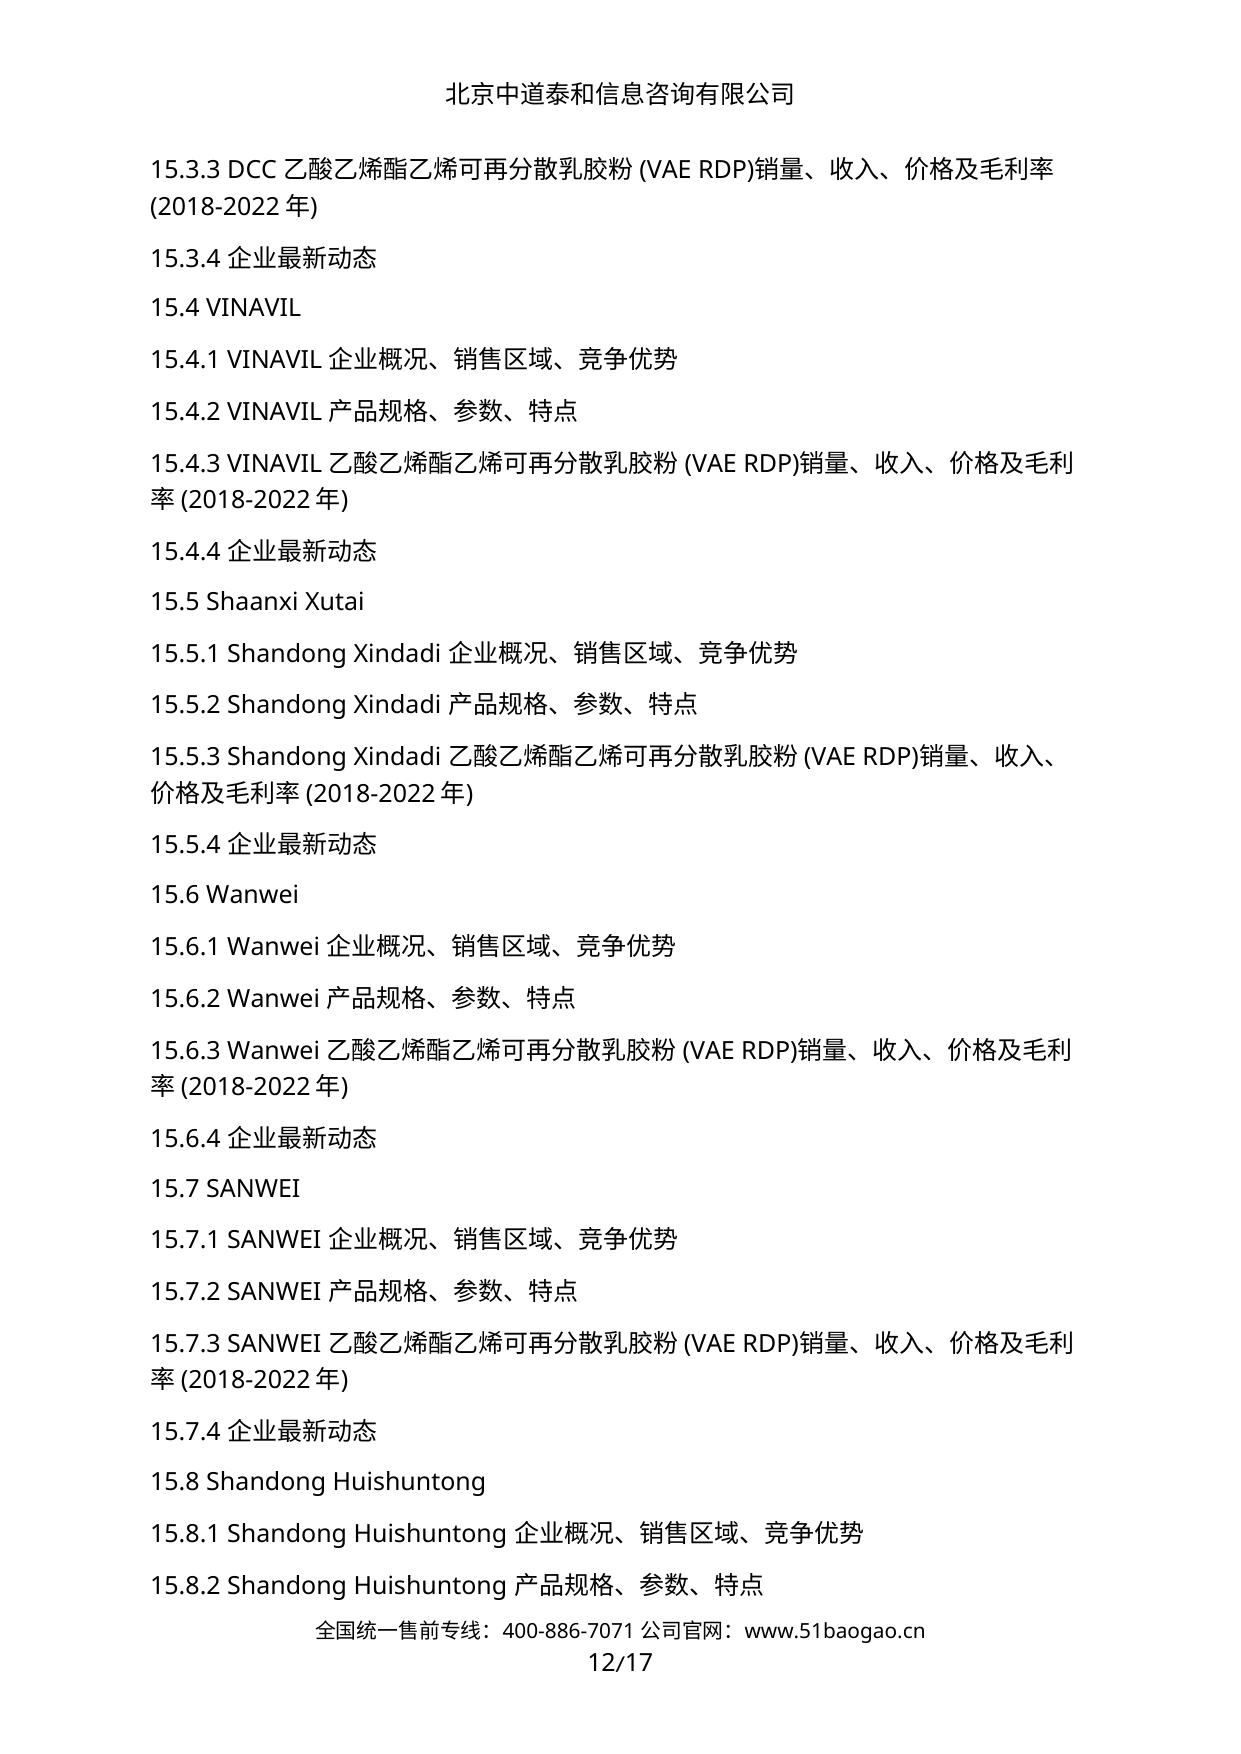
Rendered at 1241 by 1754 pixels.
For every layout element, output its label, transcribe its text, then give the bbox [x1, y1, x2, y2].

text 15.7.1 SANWEI 企业概况、销售区域、竞争优势 [150, 1220, 1090, 1256]
text 15.4.3 VINAVIL 乙酸乙烯酯乙烯可再分散乳胶粉 (VAE RDP)销量、收入、价格及毛利率 (2018-2022年) [150, 443, 1090, 516]
text 15.6.4 企业最新动态 [150, 1118, 1090, 1155]
text 15.6.1 Wanwei 企业概况、销售区域、竞争优势 [150, 927, 1090, 963]
text 15.8 Shandong Huishuntong [150, 1464, 1090, 1498]
text 15.4.4 企业最新动态 [150, 532, 1090, 568]
text 15.7.2 SANWEI 产品规格、参数、特点 [150, 1272, 1090, 1308]
text 15.4 VINAVIL [150, 290, 1090, 324]
text 15.7 SANWEI [150, 1170, 1090, 1204]
text 15.8.2 Shandong Huishuntong 产品规格、参数、特点 [150, 1565, 1090, 1602]
text 15.6.2 Wanwei 产品规格、参数、特点 [150, 978, 1090, 1015]
text 15.3.3 DCC 乙酸乙烯酯乙烯可再分散乳胶粉 (VAE RDP)销量、收入、价格及毛利率 (2018-2022年) [150, 150, 1090, 222]
text 15.4.2 VINAVIL 产品规格、参数、特点 [150, 392, 1090, 428]
text 15.4.1 VINAVIL 企业概况、销售区域、竞争优势 [150, 340, 1090, 376]
text 15.5.2 Shandong Xindadi 产品规格、参数、特点 [150, 685, 1090, 721]
text 15.6.3 Wanwei 乙酸乙烯酯乙烯可再分散乳胶粉 (VAE RDP)销量、收入、价格及毛利率 (2018-2022年) [150, 1030, 1090, 1103]
text 15.5 Shaanxi Xutai [150, 583, 1090, 617]
text 15.5.1 Shandong Xindadi 企业概况、销售区域、竞争优势 [150, 633, 1090, 669]
text 15.5.4 企业最新动态 [150, 825, 1090, 861]
text 15.5.3 Shandong Xindadi 乙酸乙烯酯乙烯可再分散乳胶粉 (VAE RDP)销量、收入、价格及毛利率 (2018-2022年) [150, 737, 1090, 809]
text 15.7.4 企业最新动态 [150, 1412, 1090, 1448]
text 15.7.3 SANWEI 乙酸乙烯酯乙烯可再分散乳胶粉 (VAE RDP)销量、收入、价格及毛利率 (2018-2022年) [150, 1324, 1090, 1396]
text 15.8.1 Shandong Huishuntong 企业概况、销售区域、竞争优势 [150, 1513, 1090, 1550]
text 15.6 Wanwei [150, 877, 1090, 911]
text 15.3.4 企业最新动态 [150, 238, 1090, 274]
